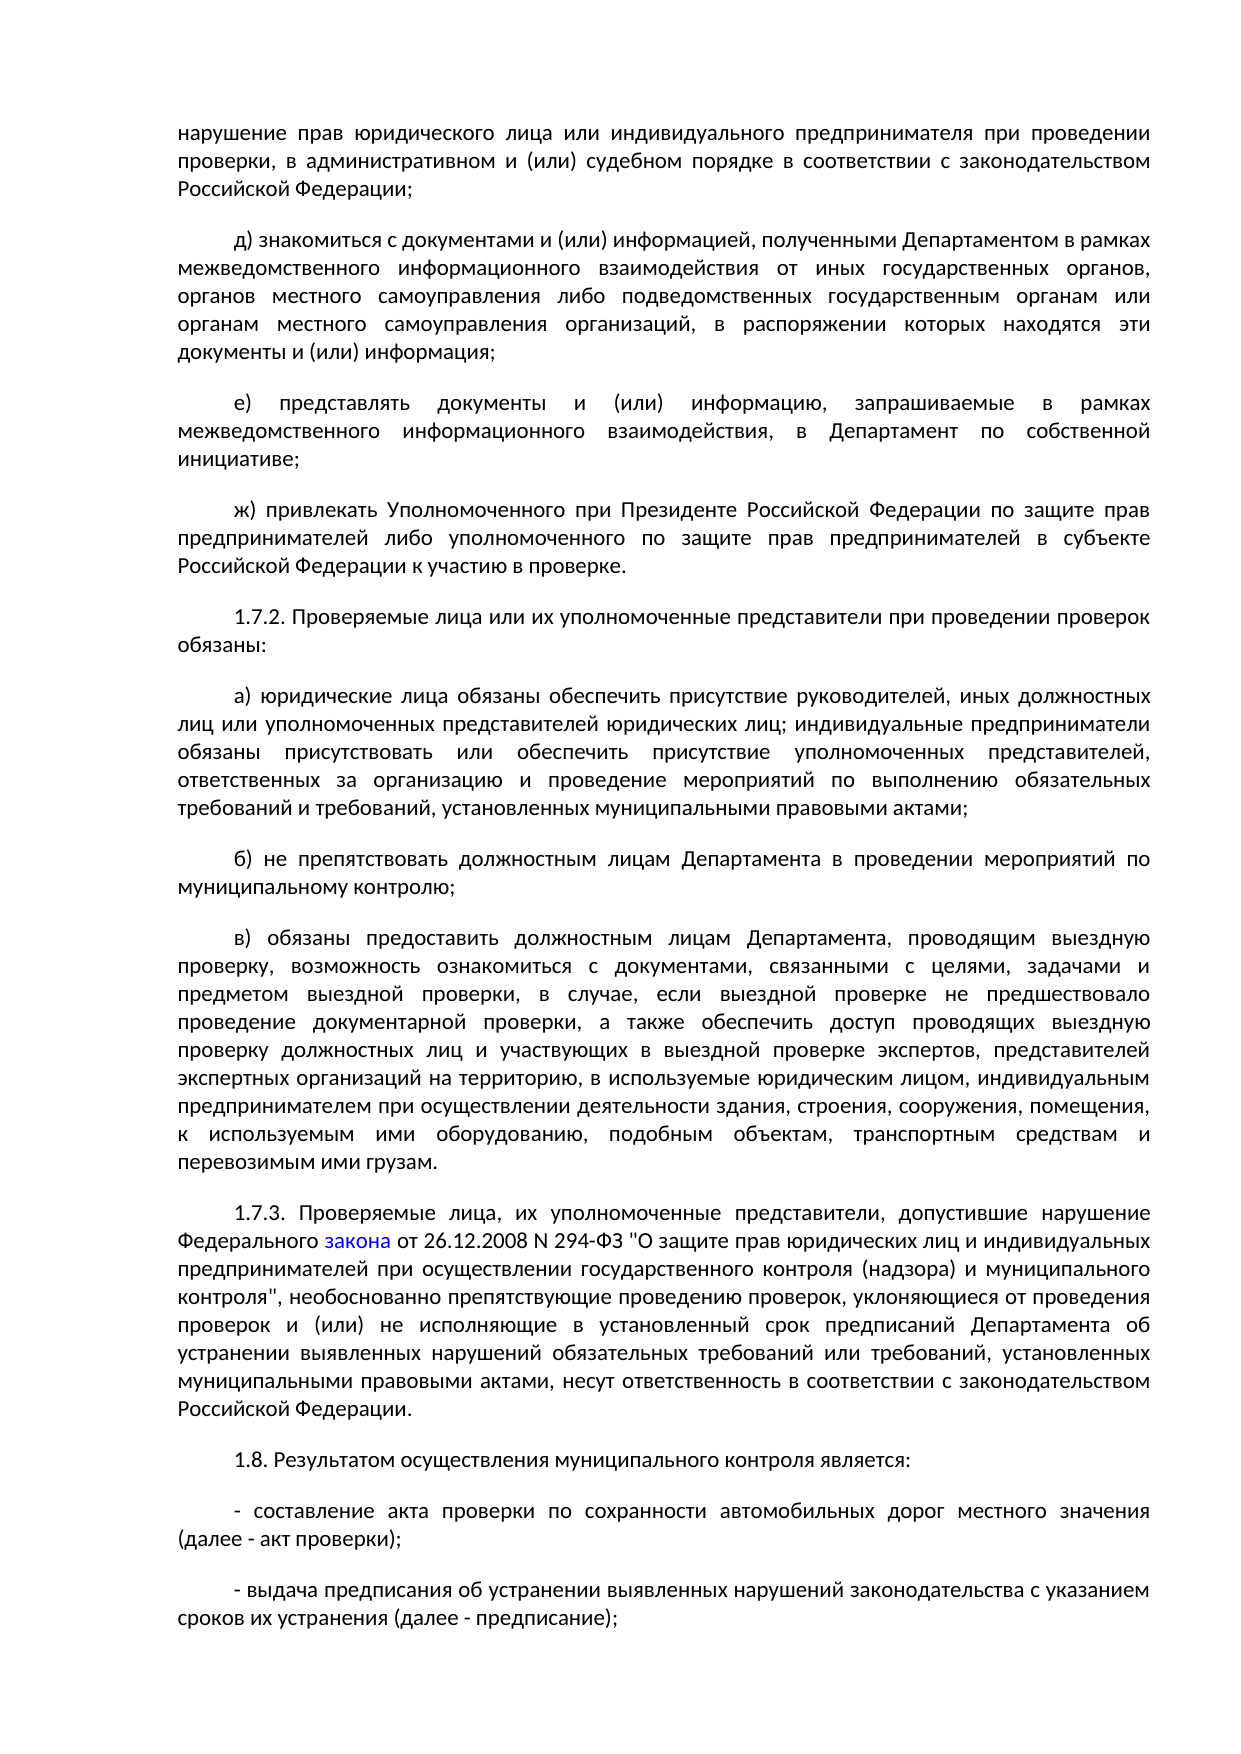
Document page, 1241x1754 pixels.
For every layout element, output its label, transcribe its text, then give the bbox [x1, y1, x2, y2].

text а) юридические лица обязаны обеспечить присутствие руководителей, иных должностных лиц или уполномоченных представителей юридических лиц; индивидуальные предприниматели обязаны присутствовать или обеспечить присутствие уполномоченных представителей, ответственных за организацию и проведение мероприятий по выполнению обязательных требований и требований, установленных муниципальными правовыми актами; [177, 681, 1152, 821]
text в) обязаны предоставить должностным лицам Департамента, проводящим выездную проверку, возможность ознакомиться с документами, связанными с целями, задачами и предметом выездной проверки, в случае, если выездной проверке не предшествовало проведение документарной проверки, а также обеспечить доступ проводящих выездную проверку должностных лиц и участвующих в выездной проверке экспертов, представителей экспертных организаций на территорию, в используемые юридическим лицом, индивидуальным предпринимателем при осуществлении деятельности здания, строения, сооружения, помещения, к используемым ими оборудованию, подобным объектам, транспортным средствам и перевозимым ими грузам. [177, 923, 1152, 1175]
text ж) привлекать Уполномоченного при Президенте Российской Федерации по защите прав предпринимателей либо уполномоченного по защите прав предпринимателей в субъекте Российской Федерации к участию в проверке. [177, 495, 1152, 579]
text д) знакомиться с документами и (или) информацией, полученными Департаментом в рамках межведомственного информационного взаимодействия от иных государственных органов, органов местного самоуправления либо подведомственных государственным органам или органам местного самоуправления организаций, в распоряжении которых находятся эти документы и (или) информация; [177, 225, 1152, 365]
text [177, 118, 1152, 202]
text 1.7.2. Проверяемые лица или их уполномоченные представители при проведении проверок обязаны: [177, 602, 1152, 658]
text б) не препятствовать должностным лицам Департамента в проведении мероприятий по муниципальному контролю; [177, 844, 1152, 900]
text 1.7.3. Проверяемые лица, их уполномоченные представители, допустившие нарушение Федерального закона от 26.12.2008 N 294-ФЗ "О защите прав юридических лиц и индивидуальных предпринимателей при осуществлении государственного контроля (надзора) и муниципального контроля", необоснованно препятствующие проведению проверок, уклоняющиеся от проведения проверок и (или) не исполняющие в установленный срок предписаний Департамента об устранении выявленных нарушений обязательных требований или требований, установленных муниципальными правовыми актами, несут ответственность в соответствии с законодательством Российской Федерации. [177, 1198, 1152, 1422]
text - составление акта проверки по сохранности автомобильных дорог местного значения (далее - акт проверки); [177, 1496, 1152, 1552]
text 1.8. Результатом осуществления муниципального контроля является: [177, 1445, 1152, 1473]
text е) представлять документы и (или) информацию, запрашиваемые в рамках межведомственного информационного взаимодействия, в Департамент по собственной инициативе; [177, 388, 1152, 472]
text - выдача предписания об устранении выявленных нарушений законодательства с указанием сроков их устранения (далее - предписание); [177, 1575, 1152, 1631]
